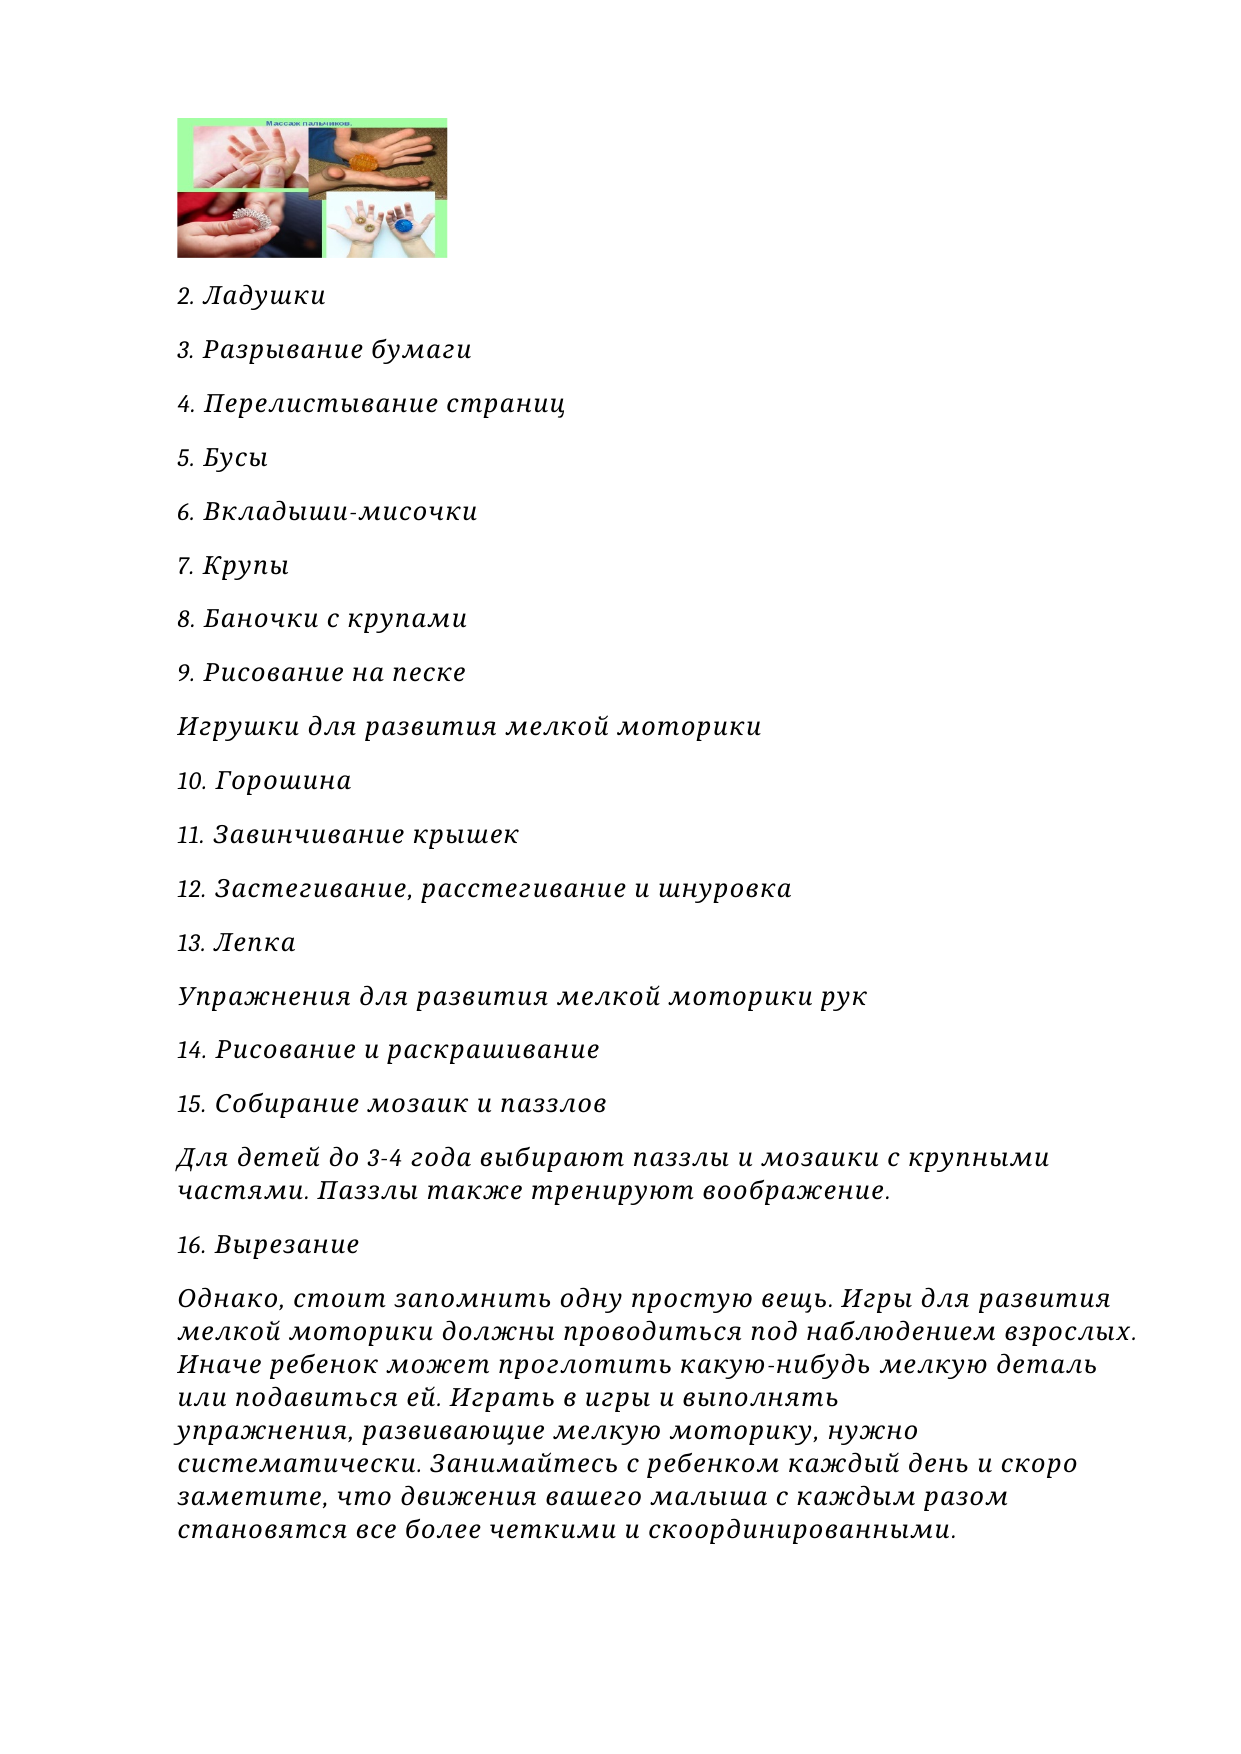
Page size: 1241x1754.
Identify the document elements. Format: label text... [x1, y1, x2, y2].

subtitle 14. Рисование и раскрашивание [177, 1036, 1152, 1065]
subtitle 9. Рисование на песке [177, 659, 1152, 688]
subtitle 12. Застегивание, расстегивание и шнуровка [177, 875, 1152, 903]
subtitle 16. Вырезание [177, 1231, 1152, 1259]
subtitle Упражнения для развития мелкой моторики рук [177, 982, 1152, 1011]
picture [177, 118, 448, 258]
subtitle 2. Ладушки [177, 282, 1152, 311]
subtitle 3. Разрывание бумаги [177, 336, 1152, 365]
subtitle 10. Горошина [177, 767, 1152, 796]
subtitle 11. Завинчивание крышек [177, 821, 1152, 849]
subtitle 4. Перелистывание страниц [177, 390, 1152, 419]
subtitle 6. Вкладыши-мисочки [177, 498, 1152, 526]
subtitle Для детей до 3-4 года выбирают паззлы и мозаики с крупными частями. Паззлы также тренируют воображение. [177, 1144, 1152, 1206]
subtitle 8. Баночки с крупами [177, 605, 1152, 634]
subtitle 5. Бусы [177, 444, 1152, 473]
subtitle Однако, стоит запомнить одну простую вещь. Игры для развития мелкой моторики должны проводиться под наблюдением взрослых. Иначе ребенок может проглотить какую-нибудь мелкую деталь или подавиться ей. Играть в игры и выполнять упражнения, развивающие мелкую моторику, нужно систематически. Занимайтесь с ребенком каждый день и скоро заметите, что движения вашего малыша с каждым разом становятся все более четкими и скоординированными. [177, 1285, 1152, 1544]
subtitle Игрушки для развития мелкой моторики [177, 713, 1152, 742]
subtitle 7. Крупы [177, 552, 1152, 580]
subtitle 15. Собирание мозаик и паззлов [177, 1090, 1152, 1119]
subtitle 13. Лепка [177, 928, 1152, 957]
